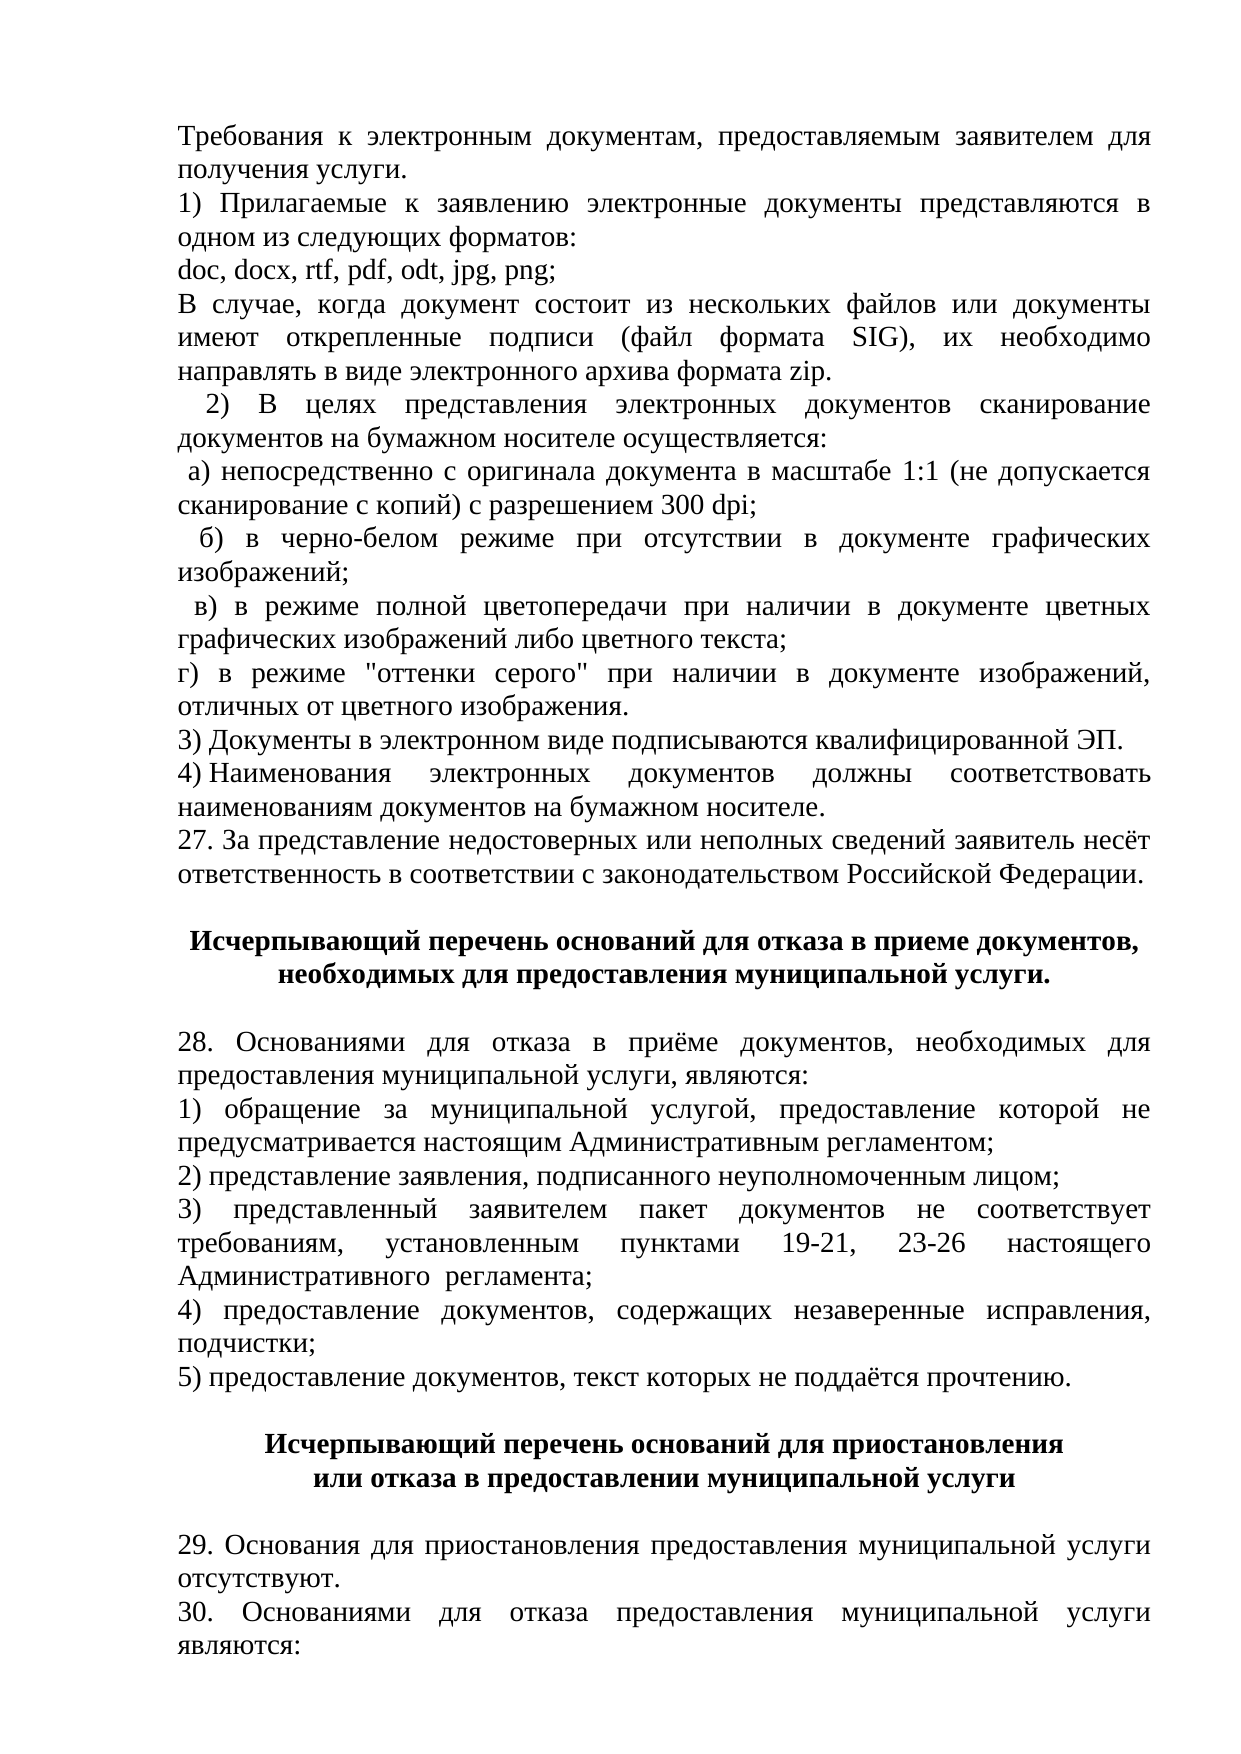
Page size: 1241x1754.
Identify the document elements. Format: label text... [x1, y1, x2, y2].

text 2) В целях представления электронных документов сканирование документов на бумажном носителе осуществляется: [177, 386, 1152, 453]
text а) непосредственно с оригинала документа в масштабе 1:1 (не допускается сканирование с копий) с разрешением 300 dpi; [177, 453, 1152, 521]
text 3) представленный заявителем пакет документов не соответствует требованиям, установленным пунктами 19-21, 23-26 настоящего Административного регламента; [177, 1191, 1152, 1292]
text Исчерпывающий перечень оснований для приостановления [177, 1426, 1152, 1460]
text г) в режиме "оттенки серого" при наличии в документе изображений, отличных от цветного изображения. [177, 655, 1152, 722]
text 2) представление заявления, подписанного неуполномоченным лицом; [177, 1158, 1152, 1191]
text в) в режиме полной цветопередачи при наличии в документе цветных графических изображений либо цветного текста; [177, 588, 1152, 655]
text 30. Основаниями для отказа предоставления муниципальной услуги являются: [177, 1594, 1152, 1661]
text Требования к электронным документам, предоставляемым заявителем для получения услуги. [177, 118, 1152, 185]
text 28. Основаниями для отказа в приёме документов, необходимых для предоставления муниципальной услуги, являются: [177, 1024, 1152, 1091]
text 29. Основания для приостановления предоставления муниципальной услуги отсутствуют. [177, 1527, 1152, 1594]
text Исчерпывающий перечень оснований для отказа в приеме документов, необходимых для предоставления муниципальной услуги. [177, 923, 1152, 990]
text 5) предоставление документов, текст которых не поддаётся прочтению. [177, 1359, 1152, 1393]
text 27. За представление недостоверных или неполных сведений заявитель несёт ответственность в соответствии с законодательством Российской Федерации. [177, 822, 1152, 889]
text 1) обращение за муниципальной услугой, предоставление которой не предусматривается настоящим Административным регламентом; [177, 1091, 1152, 1158]
text 4) предоставление документов, содержащих незаверенные исправления, подчистки; [177, 1292, 1152, 1359]
text doc, docx, rtf, pdf, odt, jpg, png; [177, 252, 1152, 286]
text б) в черно-белом режиме при отсутствии в документе графических изображений; [177, 521, 1152, 588]
text 4) Наименования электронных документов должны соответствовать наименованиям документов на бумажном носителе. [177, 755, 1152, 822]
text 1) Прилагаемые к заявлению электронные документы представляются в одном из следующих форматов: [177, 185, 1152, 252]
text 3) Документы в электронном виде подписываются квалифицированной ЭП. [177, 722, 1152, 755]
text или отказа в предоставлении муниципальной услуги [177, 1460, 1152, 1493]
text В случае, когда документ состоит из нескольких файлов или документы имеют открепленные подписи (файл формата SIG), их необходимо направлять в виде электронного архива формата zip. [177, 286, 1152, 386]
